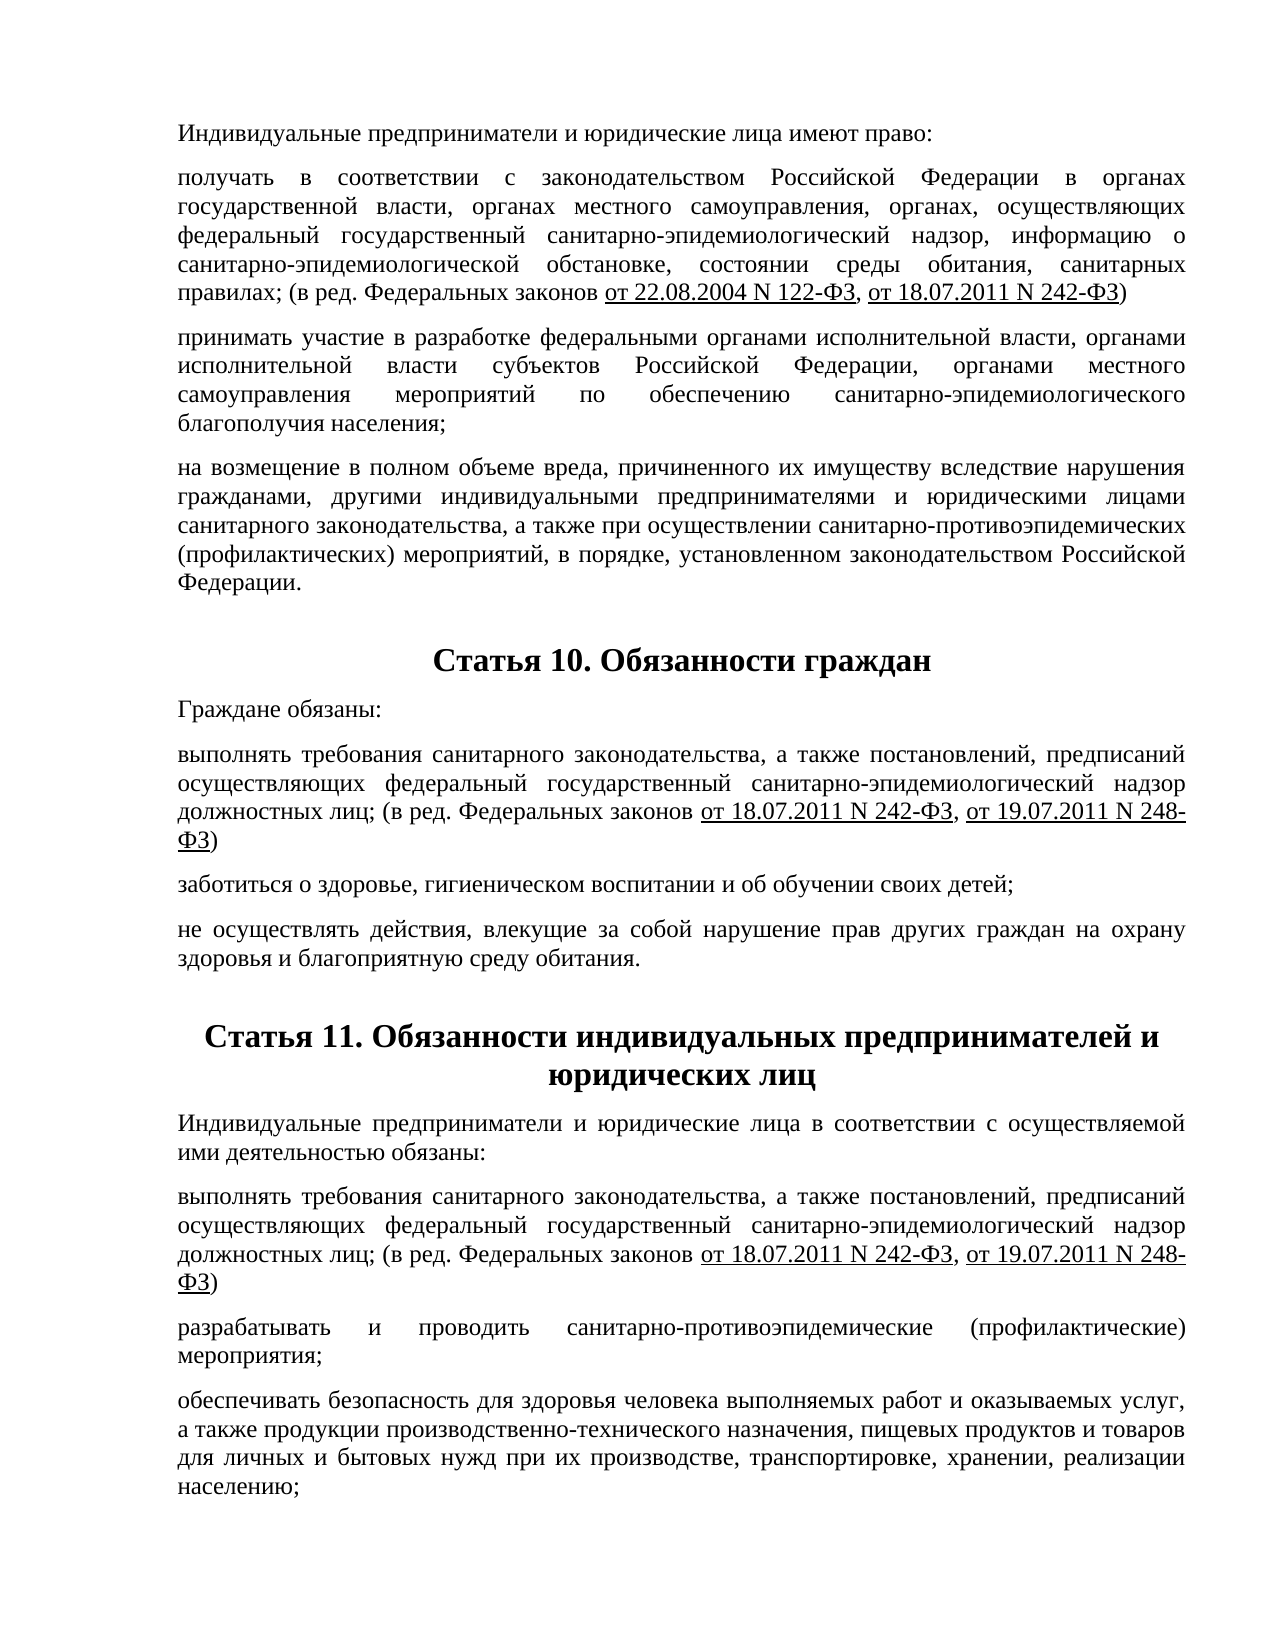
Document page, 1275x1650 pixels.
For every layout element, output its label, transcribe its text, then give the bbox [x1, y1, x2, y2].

text Статья 10. Обязанности граждан [177, 641, 1186, 679]
text разрабатывать и проводить санитарно-противоэпидемические (профилактические) мероприятия; [177, 1312, 1186, 1369]
text выполнять требования санитарного законодательства, а также постановлений, предписаний осуществляющих федеральный государственный санитарно-эпидемиологический надзор должностных лиц; (в ред. Федеральных законов от 18.07.2011 N 242-ФЗ, от 19.07.2011 N 248-ФЗ) [177, 739, 1186, 854]
text Индивидуальные предприниматели и юридические лица в соответствии с осуществляемой ими деятельностью обязаны: [177, 1108, 1186, 1166]
text выполнять требования санитарного законодательства, а также постановлений, предписаний осуществляющих федеральный государственный санитарно-эпидемиологический надзор должностных лиц; (в ред. Федеральных законов от 18.07.2011 N 242-ФЗ, от 19.07.2011 N 248-ФЗ) [177, 1181, 1186, 1296]
text принимать участие в разработке федеральными органами исполнительной власти, органами исполнительной власти субъектов Российской Федерации, органами местного самоуправления мероприятий по обеспечению санитарно-эпидемиологического благополучия населения; [177, 322, 1186, 437]
text обеспечивать безопасность для здоровья человека выполняемых работ и оказываемых услуг, а также продукции производственно-технического назначения, пищевых продуктов и товаров для личных и бытовых нужд при их производстве, транспортировке, хранении, реализации населению; [177, 1385, 1186, 1500]
text Граждане обязаны: [177, 694, 1186, 723]
text Статья 11. Обязанности индивидуальных предпринимателей и юридических лиц [177, 1016, 1186, 1092]
text не осуществлять действия, влекущие за собой нарушение прав других граждан на охрану здоровья и благоприятную среду обитания. [177, 914, 1186, 971]
text получать в соответствии с законодательством Российской Федерации в органах государственной власти, органах местного самоуправления, органах, осуществляющих федеральный государственный санитарно-эпидемиологический надзор, информацию о санитарно-эпидемиологической обстановке, состоянии среды обитания, санитарных правилах; (в ред. Федеральных законов от 22.08.2004 N 122-ФЗ, от 18.07.2011 N 242-ФЗ) [177, 162, 1186, 306]
text Индивидуальные предприниматели и юридические лица имеют право: [177, 118, 1186, 147]
text заботиться о здоровье, гигиеническом воспитании и об обучении своих детей; [177, 869, 1186, 898]
text на возмещение в полном объеме вреда, причиненного их имуществу вследствие нарушения гражданами, другими индивидуальными предпринимателями и юридическими лицами санитарного законодательства, а также при осуществлении санитарно-противоэпидемических (профилактических) мероприятий, в порядке, установленном законодательством Российской Федерации. [177, 452, 1186, 596]
